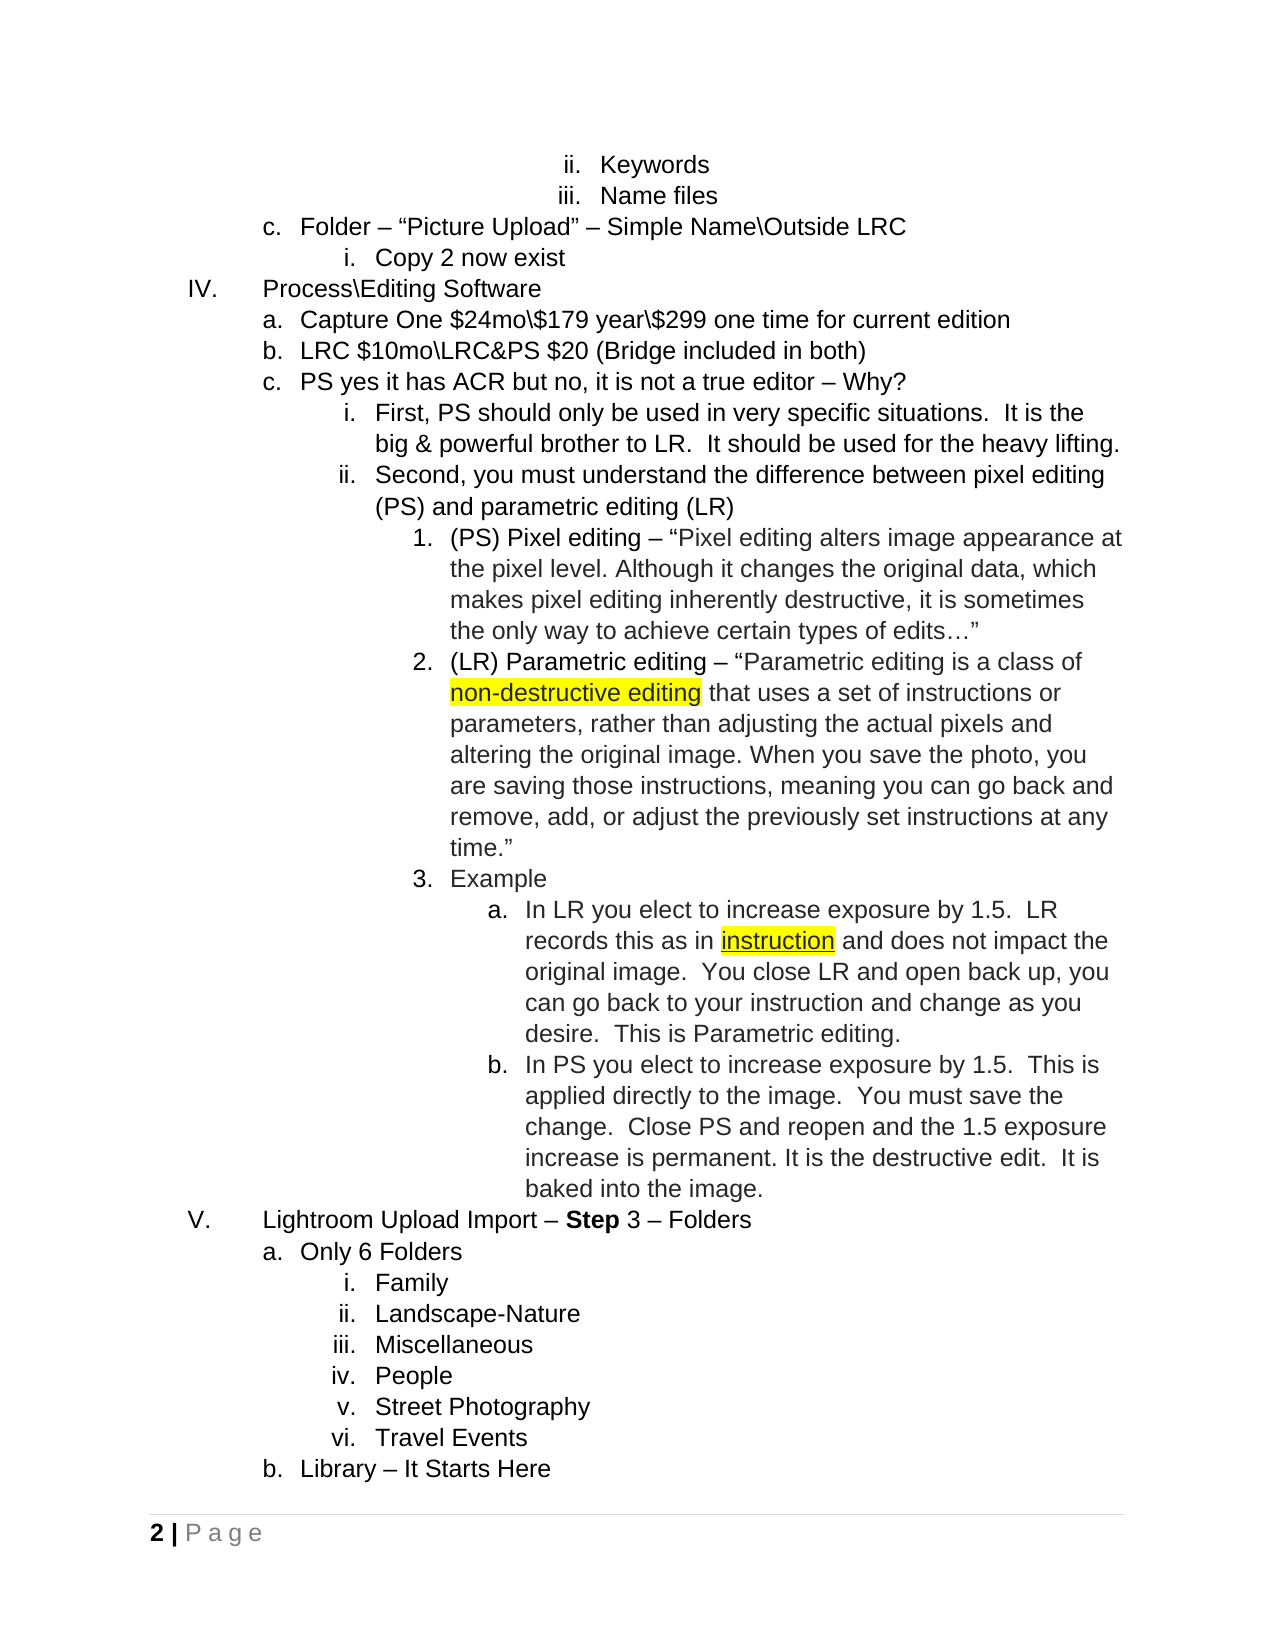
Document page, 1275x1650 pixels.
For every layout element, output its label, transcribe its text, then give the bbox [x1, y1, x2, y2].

list Only 6 Folders [262, 1236, 1125, 1265]
list (PS) Pixel editing – “Pixel editing alters image appearance at the pixel level. Although it changes the original data, which makes pixel editing inherently destructive, it is sometimes the only way to achieve certain types of edits…” [412, 522, 1125, 644]
list Landscape-Nature [356, 1298, 1125, 1327]
list Process\Editing Software [187, 274, 1125, 303]
list (LR) Parametric editing – “Parametric editing is a class of non-destructive editing that uses a set of instructions or parameters, rather than adjusting the actual pixels and altering the original image. When you save the photo, you are saving those instructions, meaning you can go back and remove, add, or adjust the previously set instructions at any time.” [412, 647, 1125, 862]
list Capture One $24mo\$179 year\$299 one time for current edition [262, 305, 1125, 334]
list PS yes it has ACR but no, it is not a true editor – Why? [262, 367, 1125, 396]
list In PS you elect to increase exposure by 1.5. This is applied directly to the image. You must save the change. Close PS and reopen and the 1.5 exposure increase is permanent. It is the destructive edit. It is baked into the image. [487, 1050, 1125, 1203]
list LRC $10mo\LRC&PS $20 (Bridge included in both) [262, 336, 1125, 365]
list Library – It Starts Here [262, 1454, 1125, 1482]
list First, PS should only be used in very specific situations. It is the big & powerful brother to LR. It should be used for the heavy lifting. [356, 398, 1125, 458]
list Miscellaneous [356, 1329, 1125, 1358]
list Second, you must understand the difference between pixel editing (PS) and parametric editing (LR) [356, 460, 1125, 520]
list Copy 2 now exist [356, 243, 1125, 272]
list Lightroom Upload Import – Step 3 – Folders [187, 1205, 1125, 1234]
list People [356, 1361, 1125, 1389]
list Family [356, 1267, 1125, 1296]
list In LR you elect to increase exposure by 1.5. LR records this as in instruction and does not impact the original image. You close LR and open back up, you can go back to your instruction and change as you desire. This is Parametric editing. [487, 895, 1125, 1048]
list Example [412, 864, 1125, 893]
list Street Photography [356, 1392, 1125, 1420]
list Travel Events [356, 1423, 1125, 1451]
list Keywords [581, 150, 1125, 179]
list Name files [581, 181, 1125, 210]
list Folder – “Picture Upload” – Simple Name\Outside LRC [262, 212, 1125, 241]
